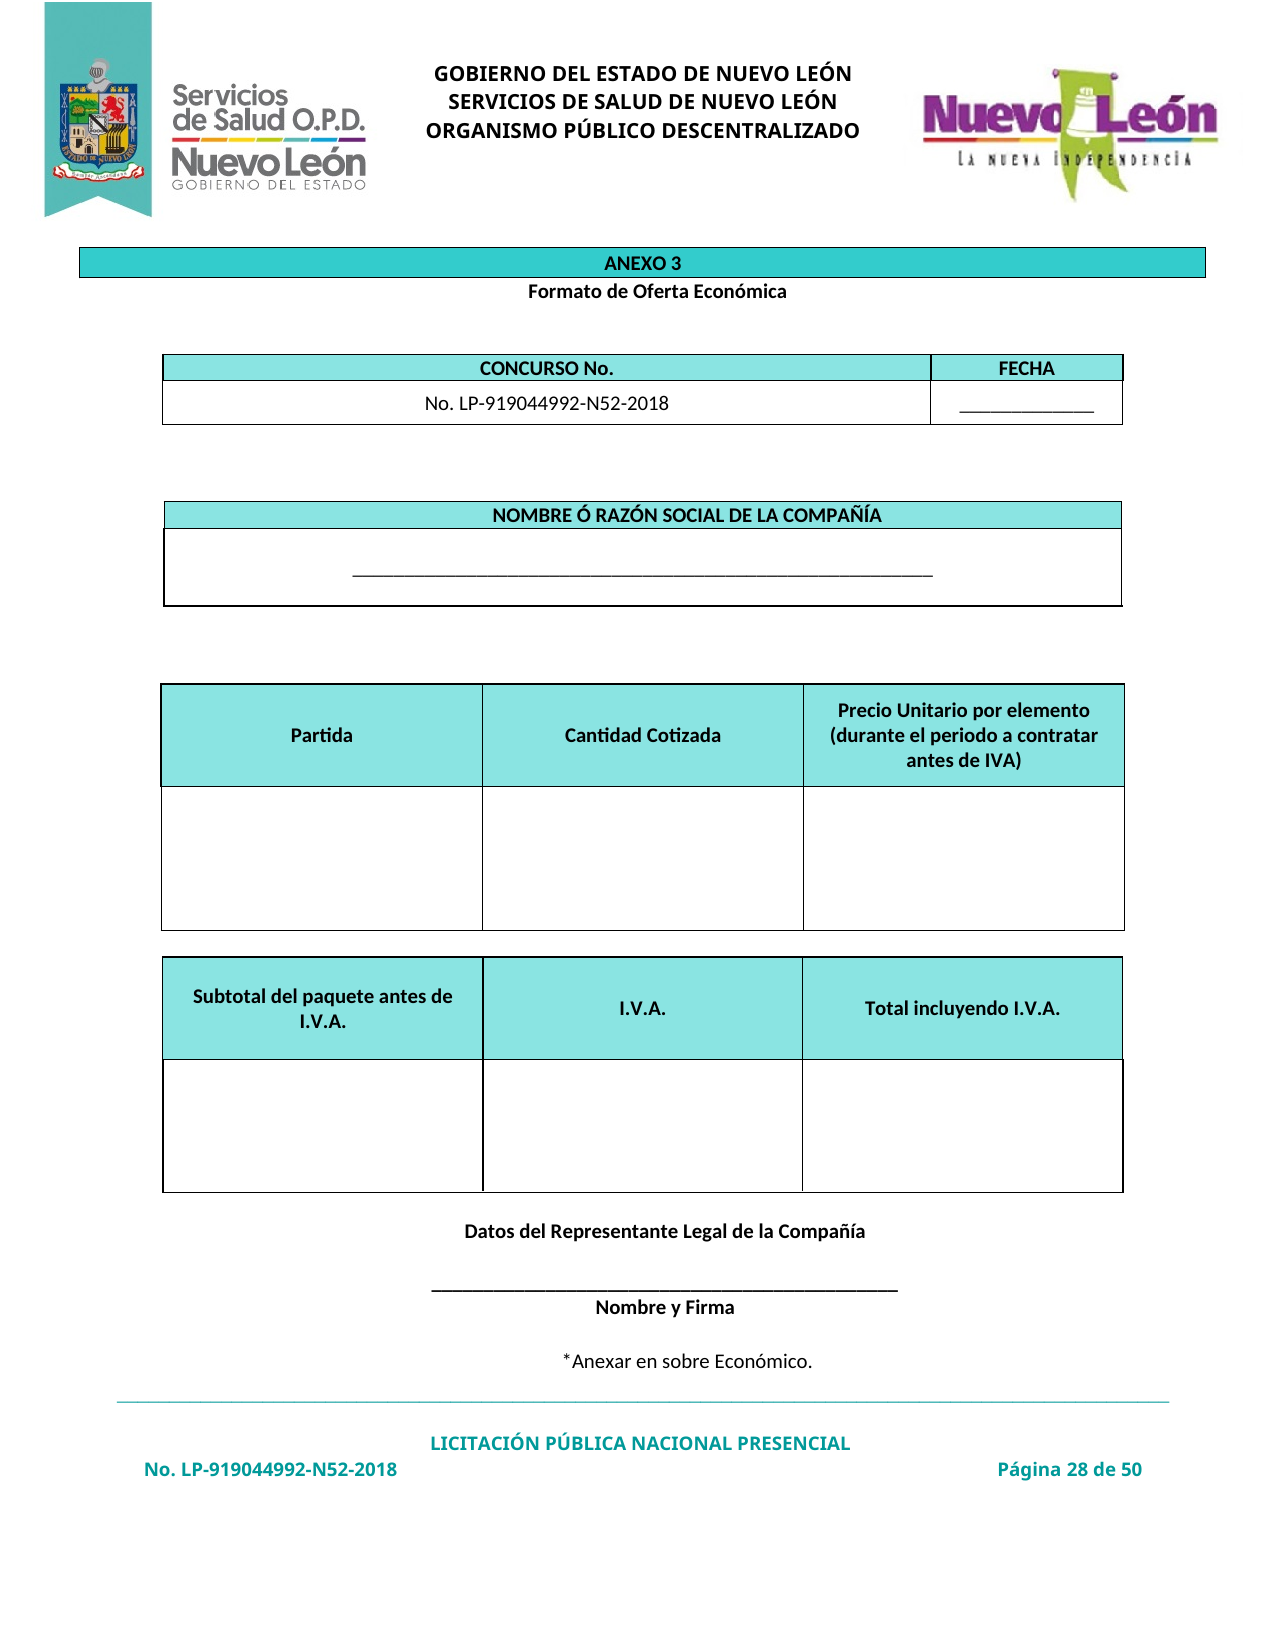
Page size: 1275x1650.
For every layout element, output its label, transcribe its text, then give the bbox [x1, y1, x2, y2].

table_cell [484, 1060, 802, 1191]
table_cell [164, 1060, 482, 1191]
table_header Total incluyendo I.V.A. [803, 958, 1122, 1059]
table_cell [803, 1060, 1122, 1191]
text _____________________________________________ [133, 1269, 1197, 1294]
text *Anexar en sobre Económico. [177, 1348, 1197, 1373]
text ANEXO 3 [80, 248, 1205, 277]
table_cell [804, 787, 1124, 930]
table_cell ________________________________________________________ [165, 529, 1121, 605]
table_header Cantidad Cotizada [483, 685, 803, 786]
table_header Partida [162, 685, 482, 786]
table_cell [162, 787, 482, 930]
table_header I.V.A. [484, 958, 802, 1059]
text Formato de Oferta Económica [118, 278, 1197, 304]
table_cell _____________ [931, 381, 1122, 424]
table_cell No. LP-919044992-N52-2018 [163, 381, 930, 424]
table_header CONCURSO No. [164, 355, 930, 380]
table_header FECHA [932, 355, 1122, 380]
table_cell [483, 787, 803, 930]
table_header Precio Unitario por elemento (durante el periodo a contratar antes de IVA) [804, 685, 1124, 786]
text Datos del Representante Legal de la Compañía [133, 1218, 1197, 1244]
picture [15, 2, 1249, 229]
text Nombre y Firma [133, 1294, 1197, 1320]
table_header NOMBRE Ó RAZÓN SOCIAL DE LA COMPAÑÍA [165, 502, 1121, 528]
table_header Subtotal del paquete antes de I.V.A. [163, 958, 482, 1059]
